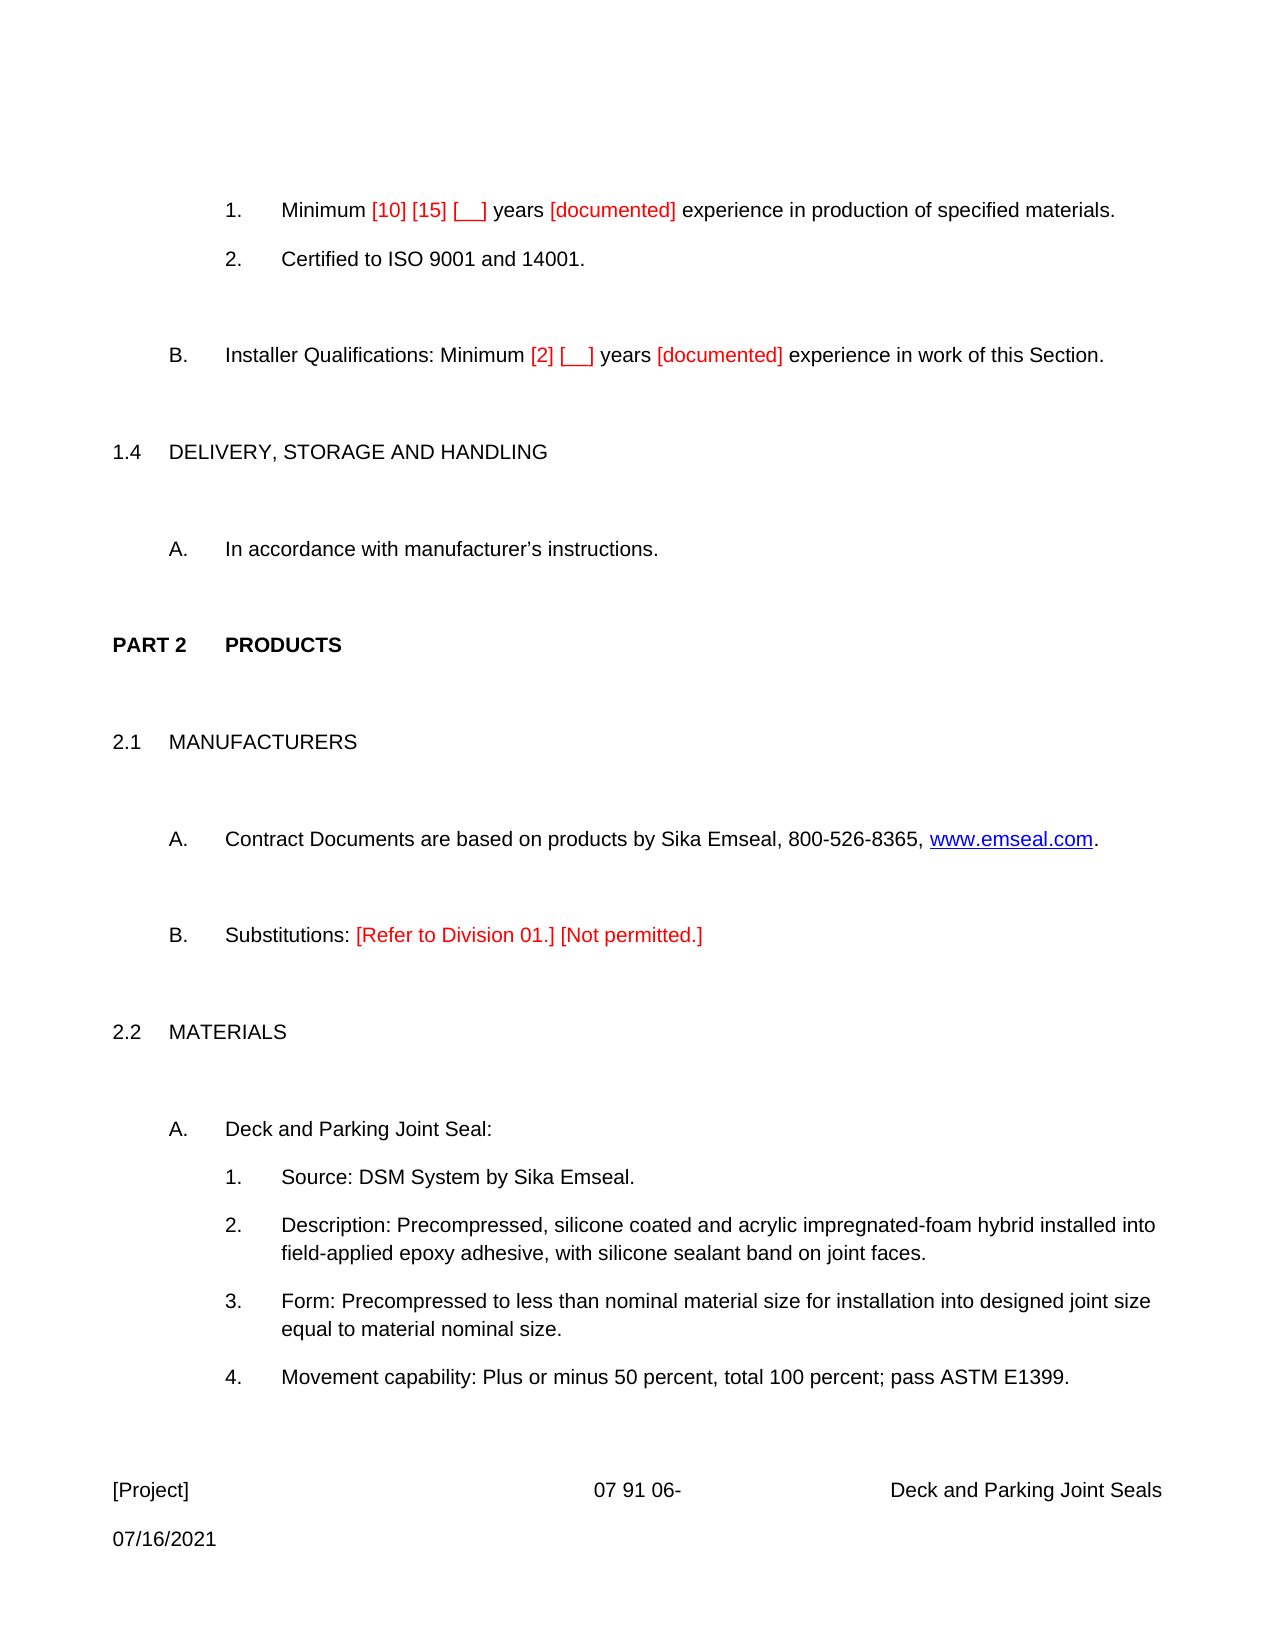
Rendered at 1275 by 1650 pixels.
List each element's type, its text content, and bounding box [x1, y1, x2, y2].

text MATERIALS [112, 1020, 1162, 1044]
text Deck and Parking Joint Seal: [169, 1117, 1162, 1141]
text DELIVERY, STORAGE AND HANDLING [112, 440, 1162, 464]
text Minimum [10] [15] [__] years [documented] experience in production of specified materials. [225, 198, 1162, 222]
text MANUFACTURERS [112, 730, 1162, 754]
text Installer Qualifications: Minimum [2] [__] years [documented] experience in work of this Section. [169, 343, 1162, 367]
text Movement capability: Plus or minus 50 percent, total 100 percent; pass ASTM E1399. [225, 1365, 1162, 1389]
text Substitutions: [Refer to Division 01.] [Not permitted.] [169, 923, 1162, 947]
text PRODUCTS [112, 633, 1162, 657]
text In accordance with manufacturer’s instructions. [169, 537, 1162, 561]
text Form: Precompressed to less than nominal material size for installation into designed joint size equal to material nominal size. [225, 1289, 1162, 1341]
text Contract Documents are based on products by Sika Emseal, 800-526-8365, www.emseal.com. [169, 827, 1162, 851]
text Description: Precompressed, silicone coated and acrylic impregnated-foam hybrid installed into field-applied epoxy adhesive, with silicone sealant band on joint faces. [225, 1213, 1162, 1265]
text Certified to ISO 9001 and 14001. [225, 247, 1162, 271]
text Source: DSM System by Sika Emseal. [225, 1165, 1162, 1189]
